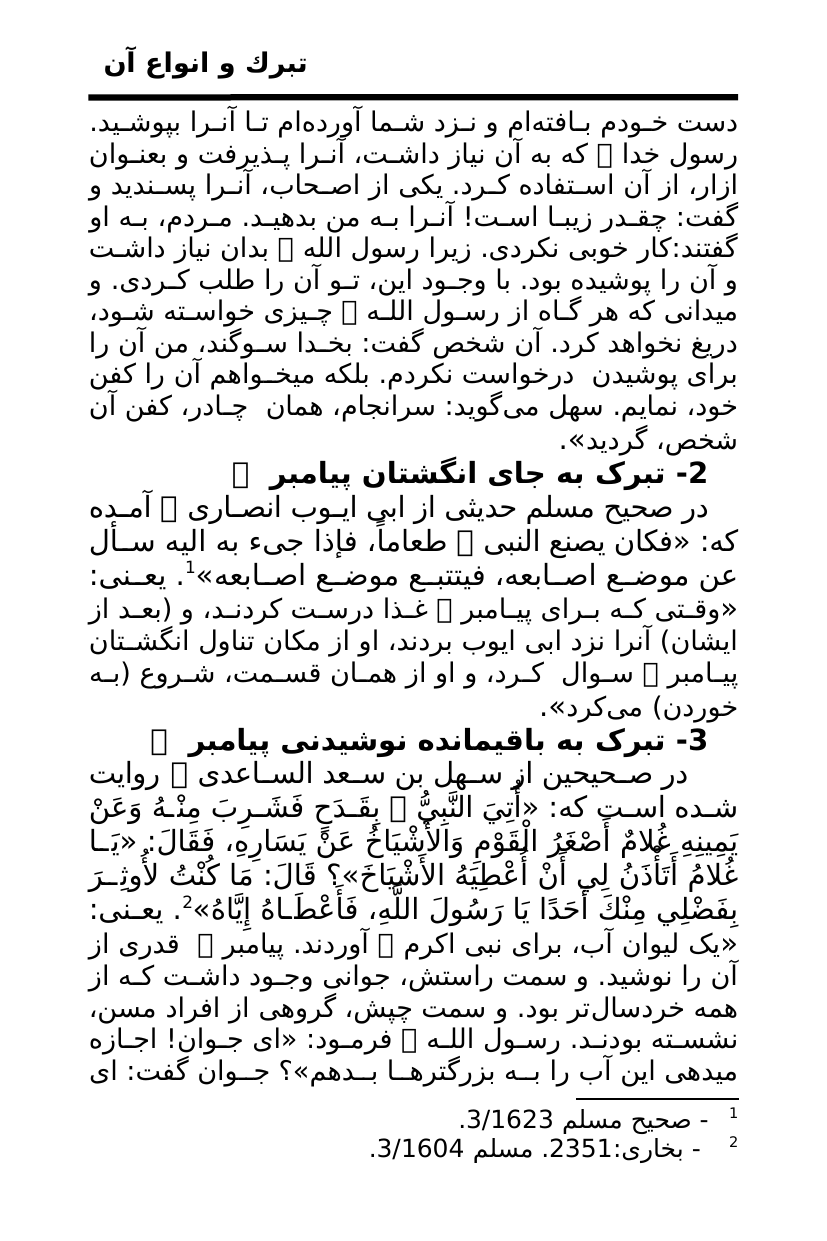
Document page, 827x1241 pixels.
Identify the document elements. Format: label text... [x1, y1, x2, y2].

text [89, 106, 738, 456]
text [89, 757, 738, 1087]
text 3- تبرک به باقیمانده نوشیدنی پیامبر [89, 723, 738, 757]
text در صحیح مسلم حدیثی از ابی ایوب انصاری آمده که: «فکان یصنع النبی طعاماً، فإذا جیء به الیه سأل عن موضع اصابعه، فیتتبع موضع اصابعه». یعنی: «وقتی که برای پیامبر غذا درست کردند، و (بعد از ایشان) آنرا نزد ابی ایوب بردند، او از مکان تناول انگشتان پیامبر سوال کرد، و او از همان قسمت، شروع (به خوردن) می‌کرد». [89, 490, 738, 723]
text 2- تبرک به جای انگشتان پیامبر [89, 456, 738, 490]
